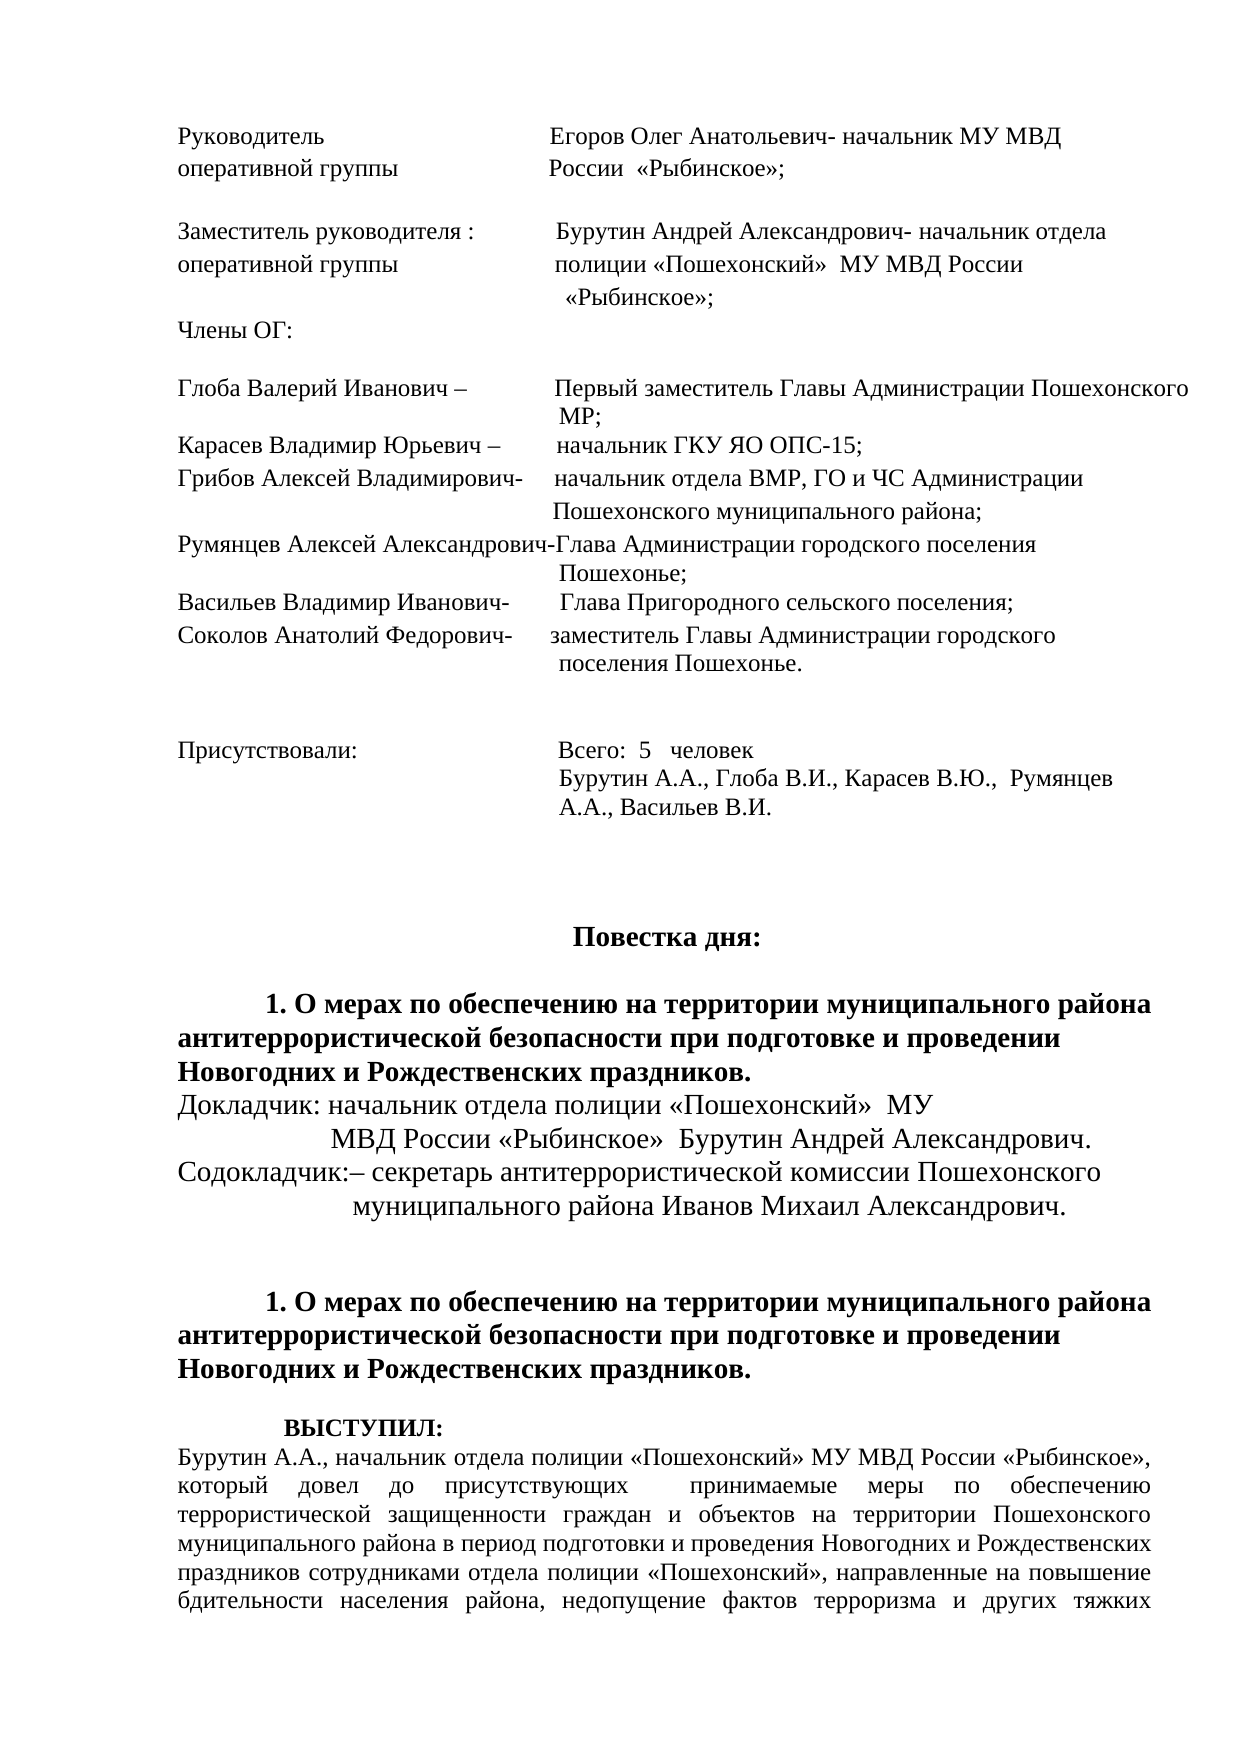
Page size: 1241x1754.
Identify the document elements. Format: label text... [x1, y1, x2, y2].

text Румянцев Алексей Александрович-Глава Администрации городского поселения [177, 529, 1152, 558]
text «Рыбинское»; [177, 282, 1152, 311]
text Соколов Анатолий Федорович- заместитель Главы Администрации городского [177, 620, 1152, 648]
text Руководитель Егоров Олег Анатольевич- начальник МУ МВД [177, 118, 1152, 151]
text Грибов Алексей Владимирович- начальник отдела ВМР, ГО и ЧС Администрации [177, 463, 1152, 492]
text ВЫСТУПИЛ: [177, 1413, 1152, 1442]
text МВД России «Рыбинское» Бурутин Андрей Александрович. [177, 1121, 1152, 1154]
text МР; [177, 401, 1198, 430]
text 1. О мерах по обеспечению на территории муниципального района антитеррористической безопасности при подготовке и проведении Новогодних и Рождественских праздников. [177, 987, 1152, 1087]
text Присутствовали: Всего: 5 человек [177, 735, 1152, 763]
text 1. О мерах по обеспечению на территории муниципального района антитеррористической безопасности при подготовке и проведении Новогодних и Рождественских праздников. [177, 1284, 1152, 1384]
text Докладчик: начальник отдела полиции «Пошехонский» МУ [177, 1087, 1152, 1121]
text оперативной группы полиции «Пошехонский» МУ МВД России [177, 249, 1152, 278]
text Пошехонье; [177, 558, 1152, 587]
text Васильев Владимир Иванович- Глава Пригородного сельского поселения; [177, 587, 1152, 616]
text Содокладчик:– секретарь антитеррористической комиссии Пошехонского [177, 1154, 1152, 1188]
text поселения Пошехонье. [177, 648, 1152, 677]
text А.А., Васильев В.И. [177, 792, 1152, 821]
text Бурутин А.А., Глоба В.И., Карасев В.Ю., Румянцев [177, 763, 1152, 792]
text Пошехонского муниципального района; [177, 496, 1152, 525]
text муниципального района Иванов Михаил Александрович. [177, 1188, 1152, 1221]
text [177, 1442, 1152, 1614]
text Глоба Валерий Иванович – Первый заместитель Главы Администрации Пошехонского [177, 373, 1198, 401]
text Повестка дня: [177, 919, 1152, 953]
text Заместитель руководителя : Бурутин Андрей Александрович- начальник отдела [177, 216, 1152, 245]
text Члены ОГ: [177, 315, 1198, 344]
text оперативной группы России «Рыбинское»; [177, 151, 1152, 183]
text Карасев Владимир Юрьевич – начальник ГКУ ЯО ОПС-15; [177, 430, 1152, 459]
